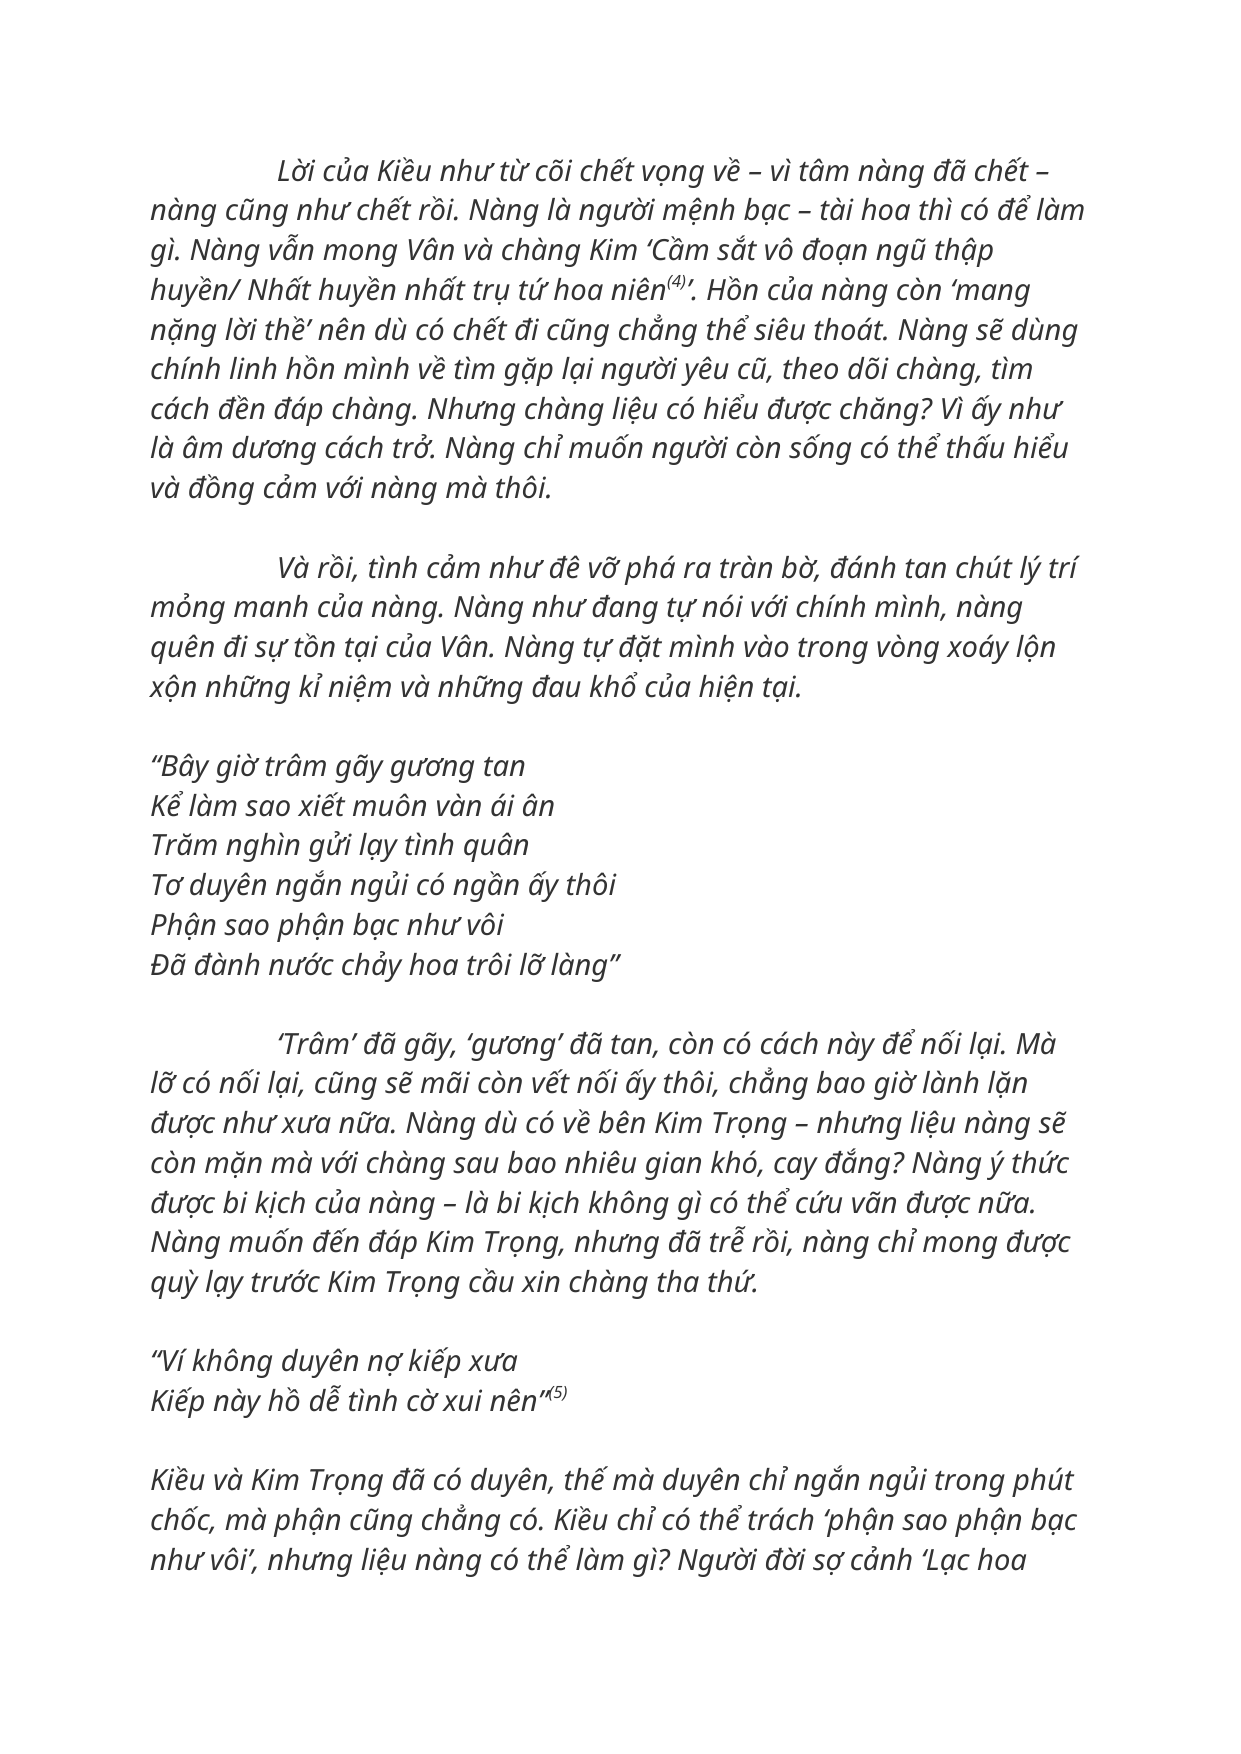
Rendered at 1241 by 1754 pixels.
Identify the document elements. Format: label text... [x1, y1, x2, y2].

text Và rồi, tình cảm như đê vỡ phá ra tràn bờ, đánh tan chút lý trí mỏng manh của nàng. Nàng như đang tự nói với chính mình, nàng quên đi sự tồn tại của Vân. Nàng tự đặt mình vào trong vòng xoáy lộn xộn những kỉ niệm và những đau khổ của hiện tại. [150, 547, 1090, 706]
text Tơ duyên ngắn ngủi có ngần ấy thôi [150, 864, 1090, 904]
text Lời của Kiều như từ cõi chết vọng về – vì tâm nàng đã chết – nàng cũng như chết rồi. Nàng là người mệnh bạc – tài hoa thì có để làm gì. Nàng vẫn mong Vân và chàng Kim ‘Cầm sắt vô đoạn ngũ thập huyền/ Nhất huyền nhất trụ tứ hoa niên(4)’. Hồn của nàng còn ‘mang nặng lời thề’ nên dù có chết đi cũng chẳng thể siêu thoát. Nàng sẽ dùng chính linh hồn mình về tìm gặp lại người yêu cũ, theo dõi chàng, tìm cách đền đáp chàng. Nhưng chàng liệu có hiểu được chăng? Vì ấy như là âm dương cách trở. Nàng chỉ muốn người còn sống có thể thấu hiểu và đồng cảm với nàng mà thôi. [150, 150, 1090, 507]
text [150, 1460, 1090, 1579]
text ‘Trâm’ đã gãy, ‘gương’ đã tan, còn có cách này để nối lại. Mà lỡ có nối lại, cũng sẽ mãi còn vết nối ấy thôi, chẳng bao giờ lành lặn được như xưa nữa. Nàng dù có về bên Kim Trọng – nhưng liệu nàng sẽ còn mặn mà với chàng sau bao nhiêu gian khó, cay đắng? Nàng ý thức được bi kịch của nàng – là bi kịch không gì có thể cứu vãn được nữa. Nàng muốn đến đáp Kim Trọng, nhưng đã trễ rồi, nàng chỉ mong được quỳ lạy trước Kim Trọng cầu xin chàng tha thứ. [150, 1023, 1090, 1301]
text Kiếp này hồ dễ tình cờ xui nên”(5) [150, 1380, 1090, 1420]
text Phận sao phận bạc như vôi [150, 904, 1090, 944]
text Trăm nghìn gửi lạy tình quân [150, 825, 1090, 864]
text Đã đành nước chảy hoa trôi lỡ làng” [150, 944, 1090, 983]
text Kể làm sao xiết muôn vàn ái ân [150, 785, 1090, 825]
text “Ví không duyên nợ kiếp xưa [150, 1341, 1090, 1380]
text “Bây giờ trâm gãy gương tan [150, 745, 1090, 785]
